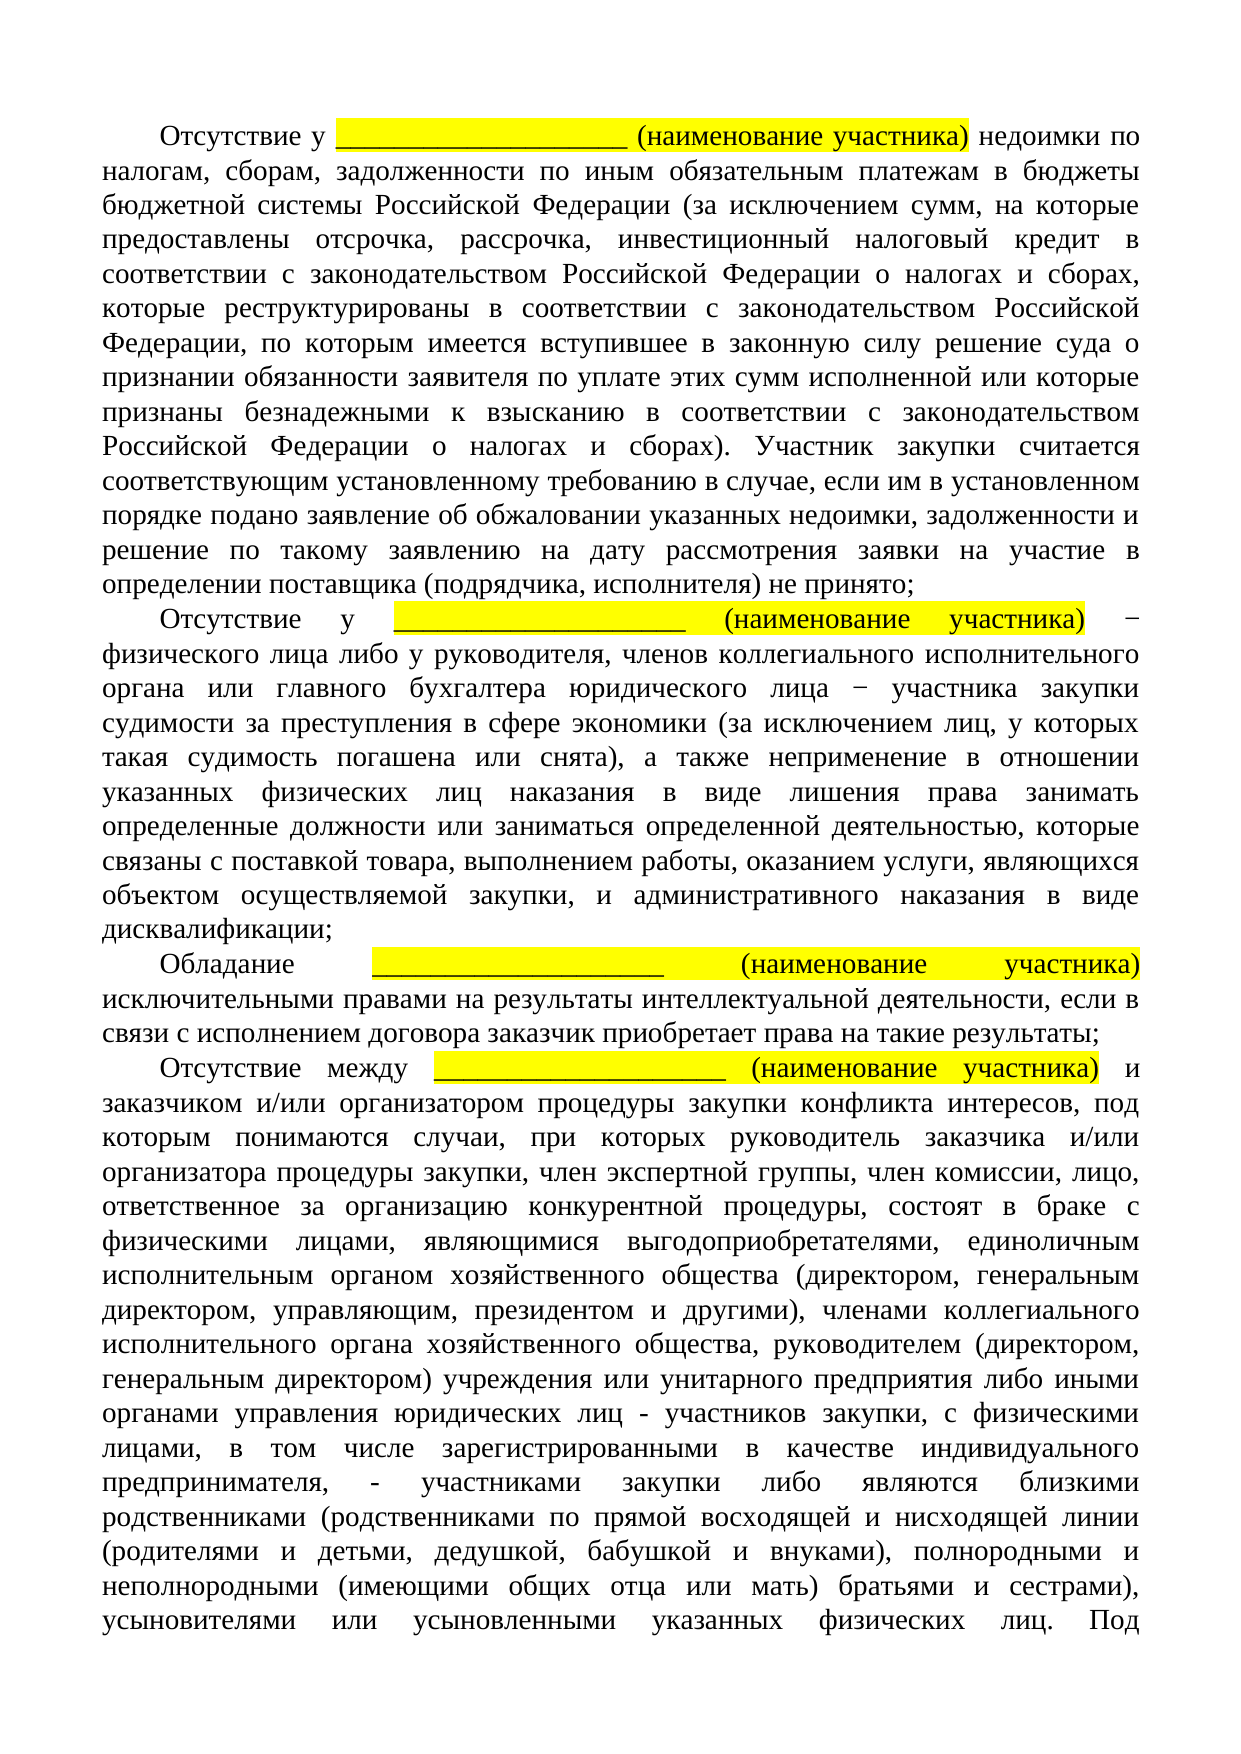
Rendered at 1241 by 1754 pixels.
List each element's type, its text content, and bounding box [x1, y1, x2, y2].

text Отсутствие у ____________________ (наименование участника) − физического лица либо у руководителя, членов коллегиального исполнительного органа или главного бухгалтера юридического лица − участника закупки судимости за преступления в сфере экономики (за исключением лиц, у которых такая судимость погашена или снята), а также неприменение в отношении указанных физических лиц наказания в виде лишения права занимать определенные должности или заниматься определенной деятельностью, которые связаны с поставкой товара, выполнением работы, оказанием услуги, являющихся объектом осуществляемой закупки, и административного наказания в виде дисквалификации; [102, 601, 1140, 945]
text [102, 1051, 1140, 1636]
text Обладание ____________________ (наименование участника) исключительными правами на результаты интеллектуальной деятельности, если в связи с исполнением договора заказчик приобретает права на такие результаты; [102, 947, 1140, 1049]
text Отсутствие у ____________________ (наименование участника) недоимки по налогам, сборам, задолженности по иным обязательным платежам в бюджеты бюджетной системы Российской Федерации (за исключением сумм, на которые предоставлены отсрочка, рассрочка, инвестиционный налоговый кредит в соответствии с законодательством Российской Федерации о налогах и сборах, которые реструктурированы в соответствии с законодательством Российской Федерации, по которым имеется вступившее в законную силу решение суда о признании обязанности заявителя по уплате этих сумм исполненной или которые признаны безнадежными к взысканию в соответствии с законодательством Российской Федерации о налогах и сборах). Участник закупки считается соответствующим установленному требованию в случае, если им в установленном порядке подано заявление об обжаловании указанных недоимки, задолженности и решение по такому заявлению на дату рассмотрения заявки на участие в определении поставщика (подрядчика, исполнителя) не принято; [102, 118, 1140, 600]
